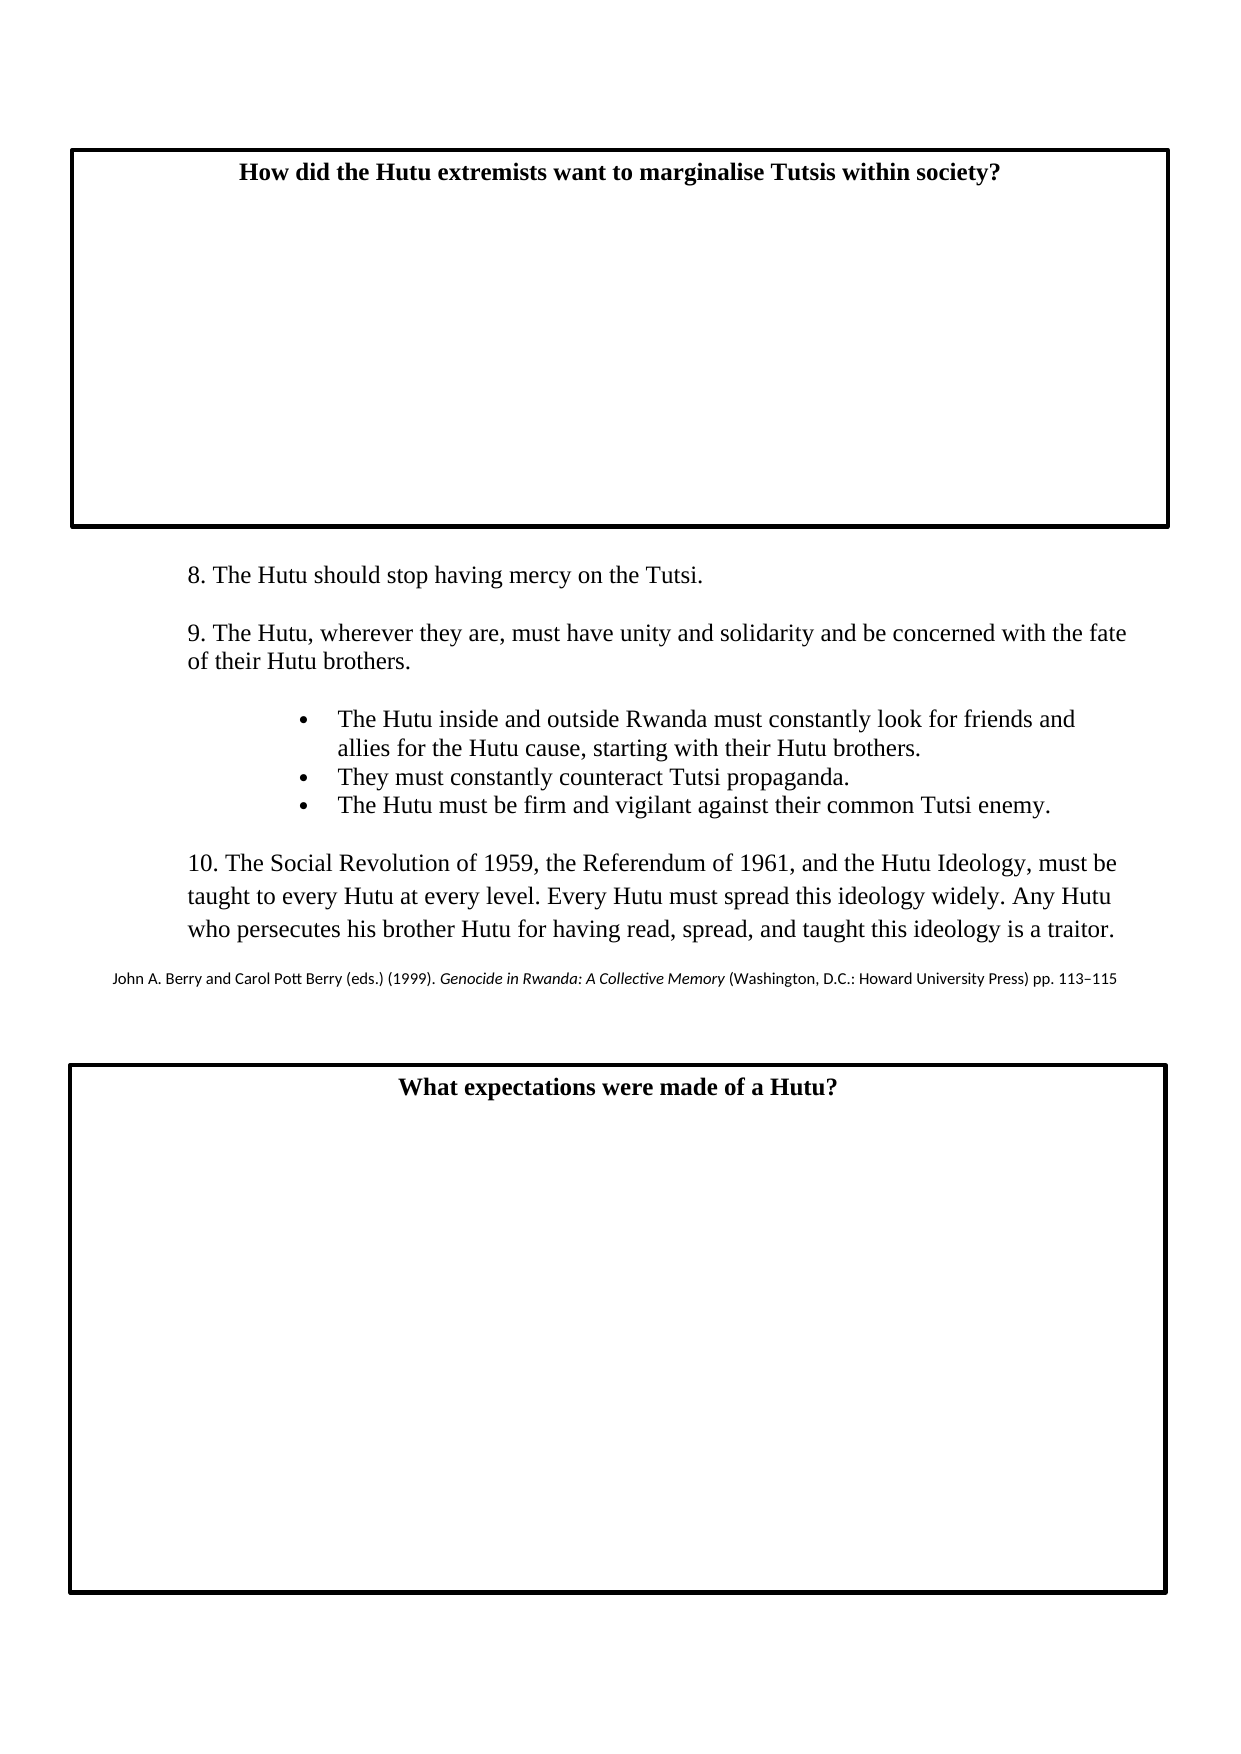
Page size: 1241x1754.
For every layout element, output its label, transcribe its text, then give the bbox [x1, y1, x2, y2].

list The Hutu must be firm and vigilant against their common Tutsi enemy. [300, 791, 1128, 819]
text 10. The Social Revolution of 1959, the Referendum of 1961, and the Hutu Ideology, must be taught to every Hutu at every level. Every Hutu must spread this ideology widely. Any Hutu who persecutes his brother Hutu for having read, spread, and taught this ideology is a traitor. [187, 848, 1128, 943]
text 8. The Hutu should stop having mercy on the Tutsi. [187, 529, 1128, 589]
text 9. The Hutu, wherever they are, must have unity and solidarity and be concerned with the fate of their Hutu brothers. [187, 589, 1128, 675]
list They must constantly counteract Tutsi propaganda. [300, 762, 1128, 791]
text John A. Berry and Carol Pott Berry (eds.) (1999). Genocide in Rwanda: A Collective Memory (Washington, D.C.: Howard University Press) pp. 113–115 [112, 968, 1128, 989]
list The Hutu inside and outside Rwanda must constantly look for friends and allies for the Hutu cause, starting with their Hutu brothers. [300, 704, 1128, 762]
